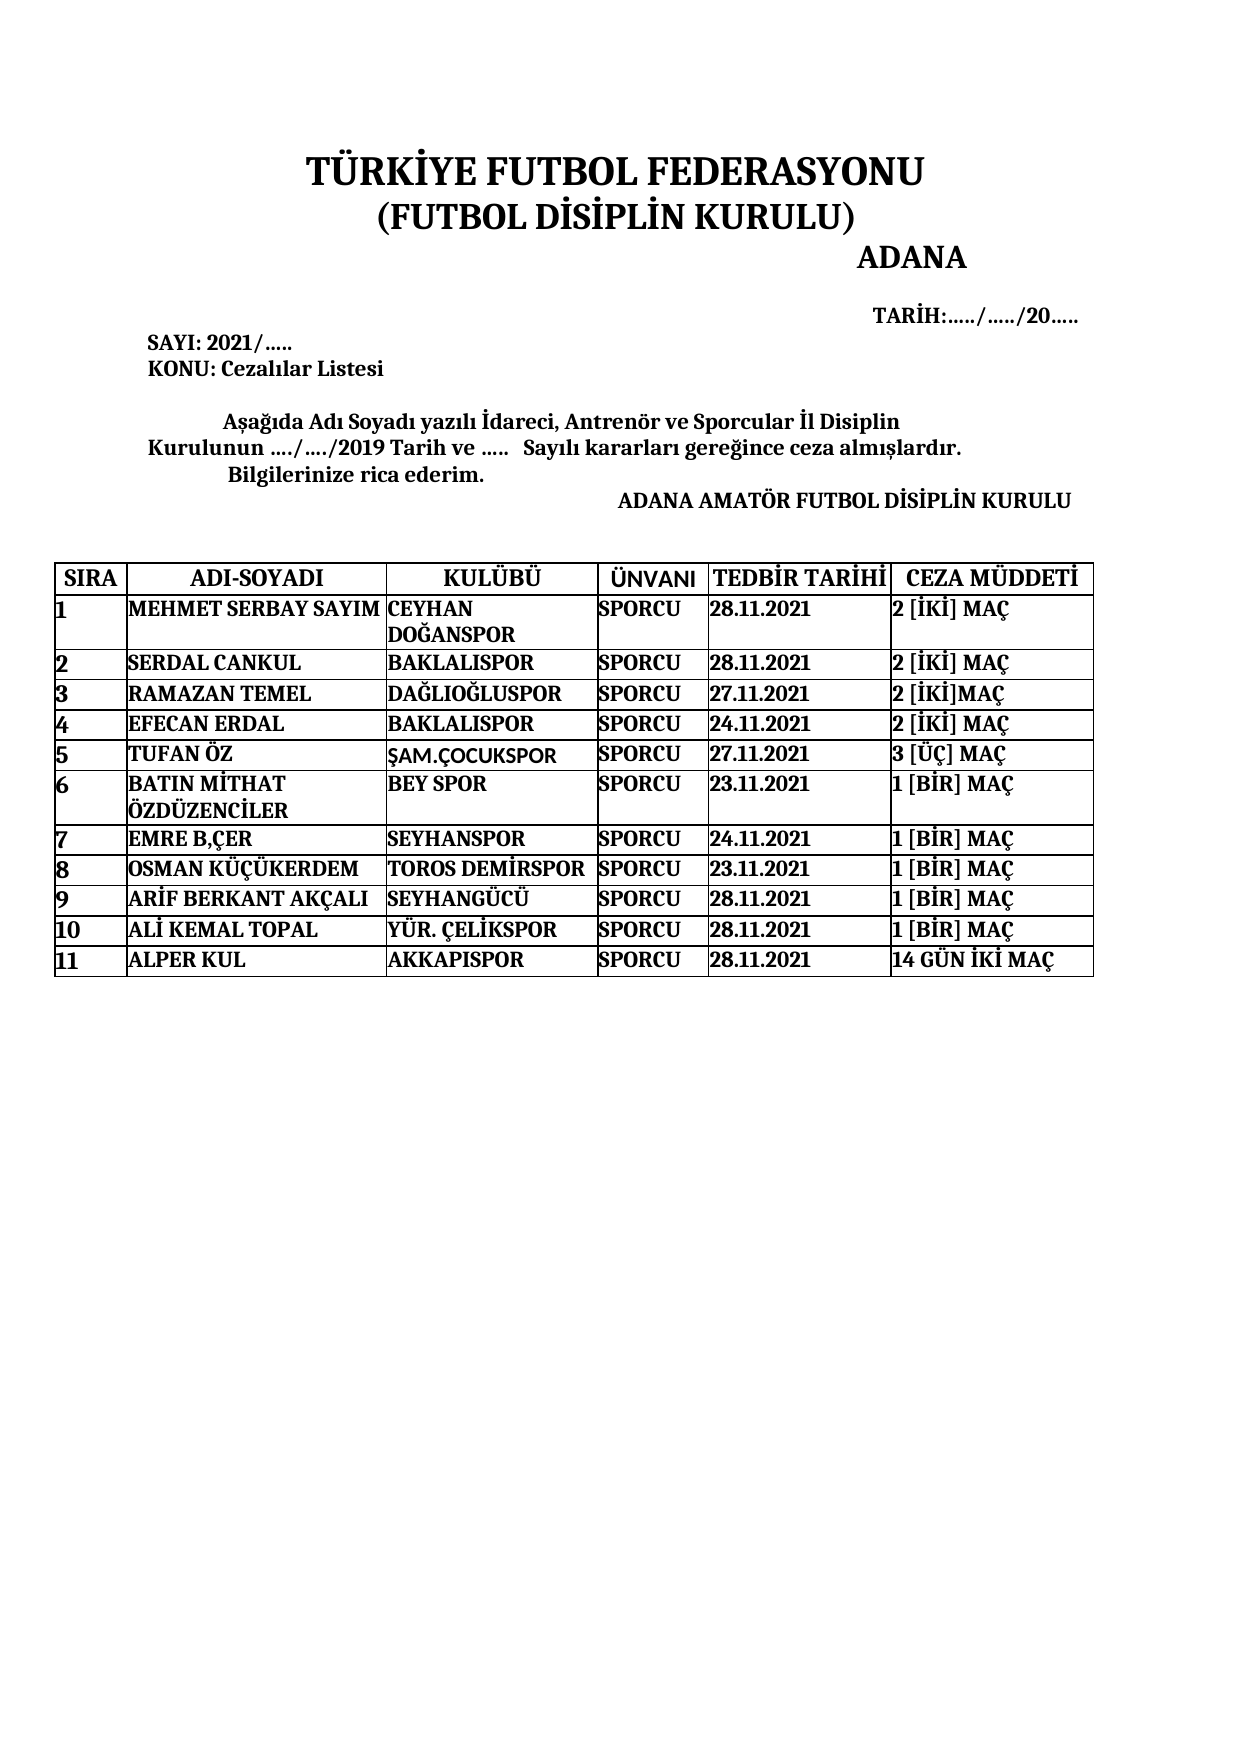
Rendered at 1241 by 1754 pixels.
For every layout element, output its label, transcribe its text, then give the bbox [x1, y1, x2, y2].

table_cell TUFAN ÖZ [128, 741, 386, 770]
table_cell TOROS DEMİRSPOR [387, 856, 597, 884]
text Aşağıda Adı Soyadı yazılı İdareci, Antrenör ve Sporcular İl Disiplin Kurulunun …./…./2019 Tarih ve ….. Sayılı kararları gereğince ceza almışlardır. [148, 409, 1093, 461]
table_cell SPORCU [599, 826, 708, 854]
table_cell SPORCU [599, 711, 708, 739]
table_cell 10 [56, 917, 126, 945]
table_cell 27.11.2021 [709, 680, 890, 709]
table_cell SEYHANSPOR [387, 826, 597, 854]
table_cell SERDAL CANKUL [128, 650, 386, 679]
text KONU: Cezalılar Listesi [148, 356, 1093, 382]
table_cell 2 [İKİ]MAÇ [892, 680, 1093, 709]
table_cell BATIN MİTHAT ÖZDÜZENCİLER [128, 771, 386, 824]
table_header ÜNVANI [599, 564, 708, 594]
table_cell 28.11.2021 [709, 886, 890, 915]
table_cell 3 [ÜÇ] MAÇ [892, 741, 1093, 770]
table_cell ŞAM.ÇOCUKSPOR [387, 741, 597, 770]
table_cell BAKLALISPOR [387, 650, 597, 679]
text Bilgilerinize rica ederim. [148, 461, 1093, 488]
table_cell 3 [56, 680, 126, 709]
table_cell RAMAZAN TEMEL [128, 680, 386, 709]
table_cell 1 [BİR] MAÇ [892, 771, 1093, 824]
text (FUTBOL DİSİPLİN KURULU) [148, 196, 1093, 239]
table_cell SPORCU [599, 680, 708, 709]
table_cell 27.11.2021 [709, 741, 890, 770]
table_cell CEYHAN DOĞANSPOR [387, 596, 597, 648]
table_cell 8 [56, 856, 126, 884]
table_header TEDBİR TARİHİ [709, 564, 890, 594]
table_cell 4 [56, 711, 126, 739]
table_cell 23.11.2021 [709, 856, 890, 884]
table_cell 1 [BİR] MAÇ [892, 917, 1093, 945]
table_cell 28.11.2021 [709, 947, 890, 976]
table_cell 28.11.2021 [709, 650, 890, 679]
table_cell 1 [BİR] MAÇ [892, 886, 1093, 915]
table_cell SPORCU [599, 917, 708, 945]
table_cell 28.11.2021 [709, 596, 890, 648]
table_cell DAĞLIOĞLUSPOR [387, 680, 597, 709]
table_cell ALİ KEMAL TOPAL [128, 917, 386, 945]
table_header SIRA [56, 564, 126, 594]
table_cell SPORCU [599, 947, 708, 976]
table_cell SPORCU [599, 650, 708, 679]
table_cell 23.11.2021 [709, 771, 890, 824]
text ADANA AMATÖR FUTBOL DİSİPLİN KURULU [148, 488, 1093, 514]
table_cell 24.11.2021 [709, 711, 890, 739]
table_header ADI-SOYADI [128, 564, 386, 594]
table_header CEZA MÜDDETİ [892, 564, 1093, 594]
text SAYI: 2021/….. [148, 330, 1093, 356]
table_cell 28.11.2021 [709, 917, 890, 945]
table_cell YÜR. ÇELİKSPOR [387, 917, 597, 945]
table_cell SPORCU [599, 596, 708, 648]
table_cell EFECAN ERDAL [128, 711, 386, 739]
text ADANA [148, 239, 1093, 277]
table_cell BEY SPOR [387, 771, 597, 824]
table_cell 7 [56, 826, 126, 854]
table_cell 1 [56, 596, 126, 648]
table_cell SPORCU [599, 741, 708, 770]
table_cell SPORCU [599, 856, 708, 884]
table_cell ARİF BERKANT AKÇALI [128, 886, 386, 915]
table_cell 9 [56, 886, 126, 915]
table_cell AKKAPISPOR [387, 947, 597, 976]
table_cell SEYHANGÜCÜ [387, 886, 597, 915]
table_cell EMRE B,ÇER [128, 826, 386, 854]
table_cell SPORCU [599, 771, 708, 824]
table_cell 2 [56, 650, 126, 679]
table_cell 11 [56, 947, 126, 976]
table_cell 5 [56, 741, 126, 770]
table_cell 1 [BİR] MAÇ [892, 826, 1093, 854]
table_cell MEHMET SERBAY SAYIM [128, 596, 386, 648]
table_cell SPORCU [599, 886, 708, 915]
table_cell 24.11.2021 [709, 826, 890, 854]
table_cell 2 [İKİ] MAÇ [892, 596, 1093, 648]
text TARİH:…../…../20….. [148, 303, 1093, 330]
table_cell 6 [56, 771, 126, 824]
text TÜRKİYE FUTBOL FEDERASYONU [148, 148, 1093, 196]
table_cell 2 [İKİ] MAÇ [892, 711, 1093, 739]
table_cell ALPER KUL [128, 947, 386, 976]
table_header KULÜBÜ [387, 564, 597, 594]
table_cell BAKLALISPOR [387, 711, 597, 739]
table_cell OSMAN KÜÇÜKERDEM [128, 856, 386, 884]
table_cell 14 GÜN İKİ MAÇ [892, 947, 1093, 976]
table_cell 1 [BİR] MAÇ [892, 856, 1093, 884]
table_cell 2 [İKİ] MAÇ [892, 650, 1093, 679]
